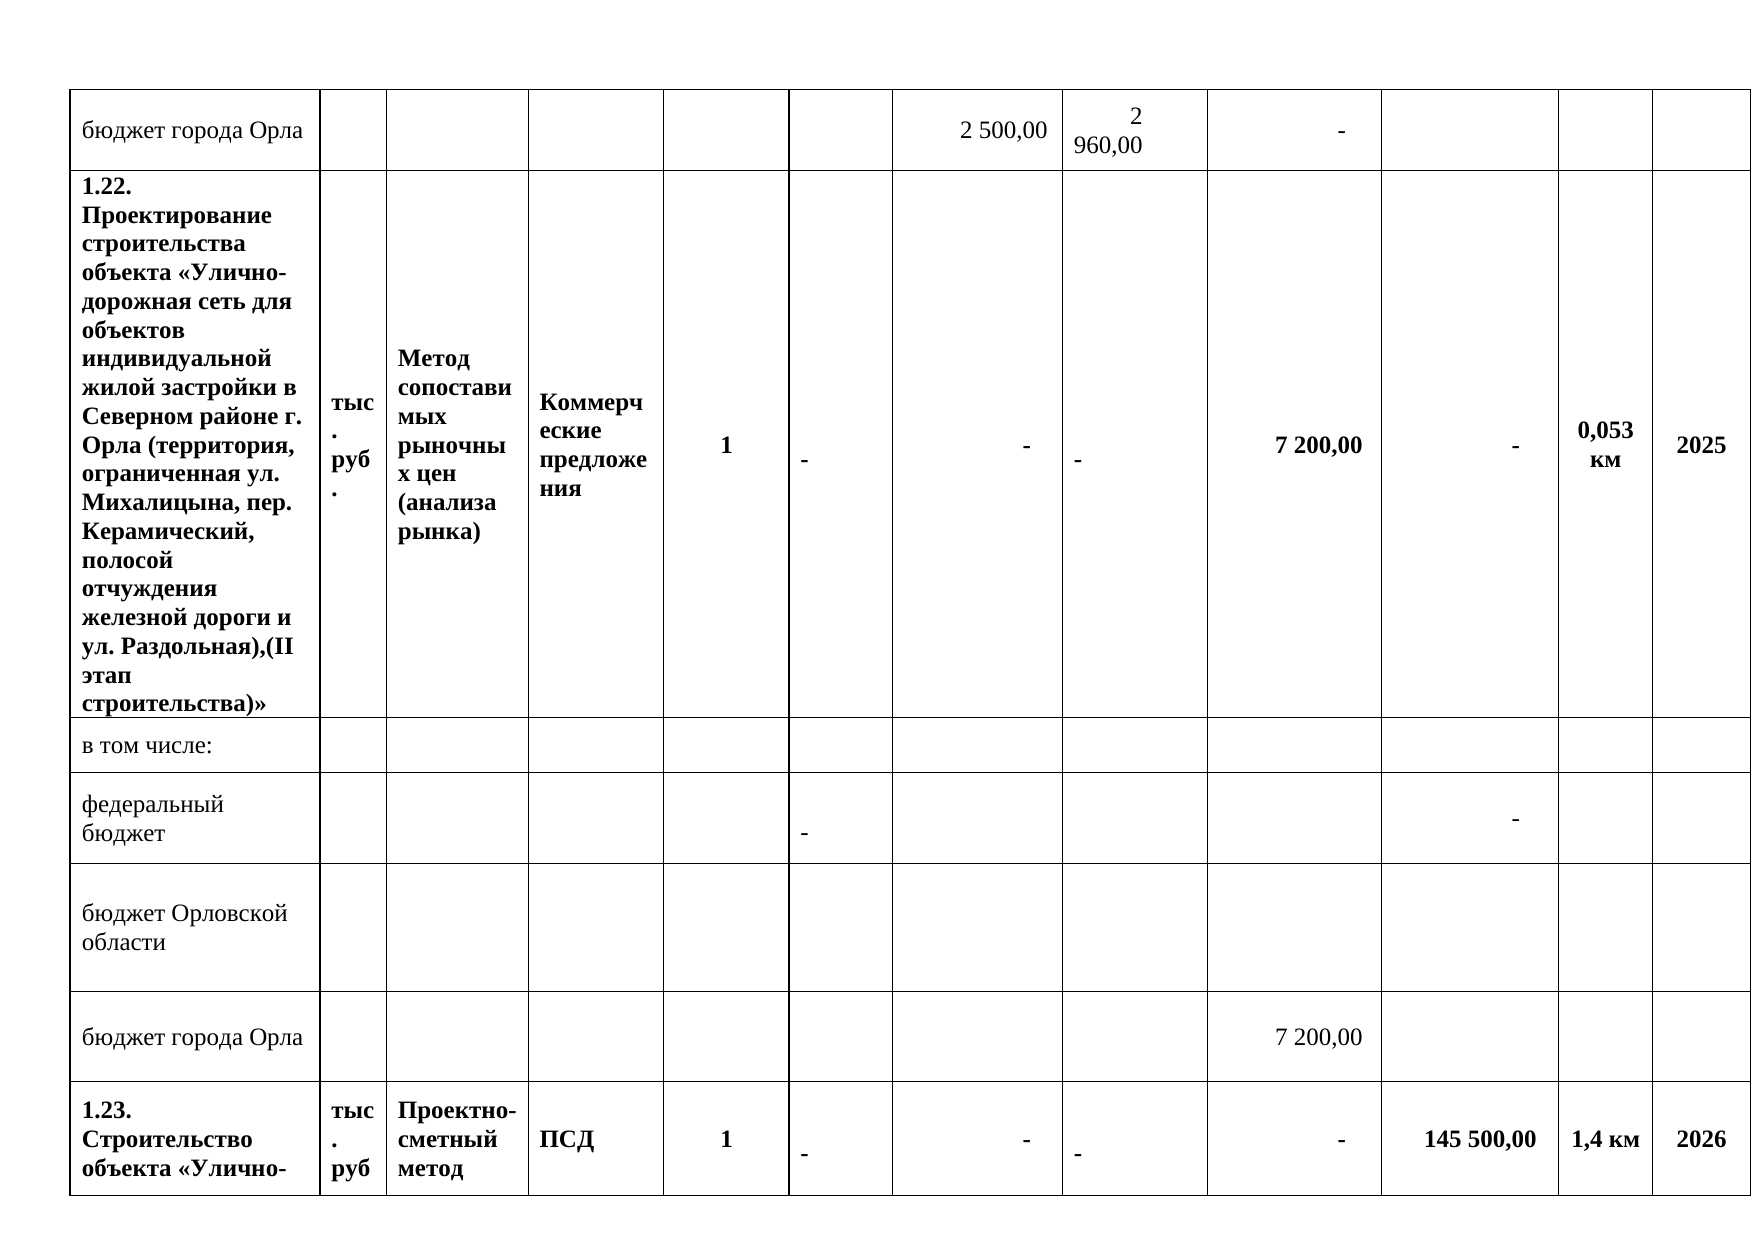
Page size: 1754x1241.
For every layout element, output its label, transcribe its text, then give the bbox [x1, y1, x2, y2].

table_cell в том числе: [71, 718, 319, 772]
table_cell [664, 718, 788, 772]
table_cell тыс. руб. [321, 171, 386, 717]
table_cell [1382, 718, 1558, 772]
table_cell Коммерческие предложения [529, 171, 663, 717]
table_cell - [1382, 171, 1558, 717]
table_cell [1559, 90, 1652, 170]
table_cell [71, 1082, 319, 1195]
table_cell [321, 773, 386, 862]
table_cell [893, 864, 1062, 991]
table_cell [1653, 992, 1750, 1081]
table_cell бюджет города Орла [71, 90, 319, 170]
table_cell - [1208, 1082, 1381, 1195]
table_cell - [893, 1082, 1062, 1195]
table_cell [529, 718, 663, 772]
table_cell - [790, 773, 892, 862]
table_cell [1653, 864, 1750, 991]
table_cell - [893, 171, 1062, 717]
table_cell 145 500,00 [1382, 1082, 1558, 1195]
table_cell 2026 [1653, 1082, 1750, 1195]
table_cell [1063, 992, 1207, 1081]
table_cell федеральный бюджет [71, 773, 319, 862]
table_cell [321, 718, 386, 772]
table_cell [790, 90, 892, 170]
table_cell 1,4 км [1559, 1082, 1652, 1195]
table_cell [1382, 90, 1558, 170]
table_cell [387, 773, 528, 862]
table_cell [1559, 864, 1652, 991]
table_cell - [1382, 773, 1558, 862]
table_cell [1208, 718, 1381, 772]
table_cell [790, 992, 892, 1081]
table_cell 2025 [1653, 171, 1750, 717]
table_cell [1063, 864, 1207, 991]
table_cell [1063, 773, 1207, 862]
table_cell [790, 864, 892, 991]
table_cell [321, 864, 386, 991]
table_cell [664, 992, 788, 1081]
table_cell [1208, 864, 1381, 991]
table_cell [387, 718, 528, 772]
table_cell [893, 992, 1062, 1081]
table_cell [529, 864, 663, 991]
table_cell тыс. руб. [321, 1082, 386, 1195]
table_cell [893, 718, 1062, 772]
table_cell 7 200,00 [1208, 171, 1381, 717]
table_cell 0,053 км [1559, 171, 1652, 717]
table_cell - [790, 1082, 892, 1195]
table_cell бюджет города Орла [71, 992, 319, 1081]
table_cell бюджет Орловской области [71, 864, 319, 991]
table_cell [664, 90, 788, 170]
table_cell [1559, 773, 1652, 862]
table_cell [529, 992, 663, 1081]
table_cell [321, 90, 386, 170]
table_cell [664, 864, 788, 991]
table_cell ПСД [529, 1082, 663, 1195]
table_cell [1382, 992, 1558, 1081]
table_cell [321, 992, 386, 1081]
table_cell [387, 992, 528, 1081]
table_cell [529, 90, 663, 170]
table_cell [387, 1082, 528, 1195]
table_cell [1063, 718, 1207, 772]
table_cell [387, 864, 528, 991]
table_cell 2 500,00 [893, 90, 1062, 170]
table_cell [1382, 864, 1558, 991]
table_cell - [1063, 171, 1207, 717]
table_cell [790, 718, 892, 772]
table_cell - [1063, 1082, 1207, 1195]
table_cell 1.22. Проектирование строительства объекта «Улично-дорожная сеть для объектов индивидуальной жилой застройки в Северном районе г. Орла (территория, ограниченная ул. Михалицына, пер. Керамический, полосой отчуждения железной дороги и ул. Раздольная),(II этап строительства)» [71, 171, 319, 717]
table_cell - [1208, 90, 1381, 170]
table_cell [1559, 718, 1652, 772]
table_cell 1 [664, 171, 788, 717]
table_cell [664, 773, 788, 862]
table_cell - [790, 171, 892, 717]
table_cell [1653, 718, 1750, 772]
table_cell [1653, 773, 1750, 862]
table_cell [387, 90, 528, 170]
table_cell 2 960,00 [1063, 90, 1207, 170]
table_cell [1559, 992, 1652, 1081]
table_cell Метод сопоставимых рыночных цен (анализа рынка) [387, 171, 528, 717]
table_cell [1208, 773, 1381, 862]
table_cell [893, 773, 1062, 862]
table_cell 7 200,00 [1208, 992, 1381, 1081]
table_cell [529, 773, 663, 862]
table_cell 1 [664, 1082, 788, 1195]
table_cell [1653, 90, 1750, 170]
